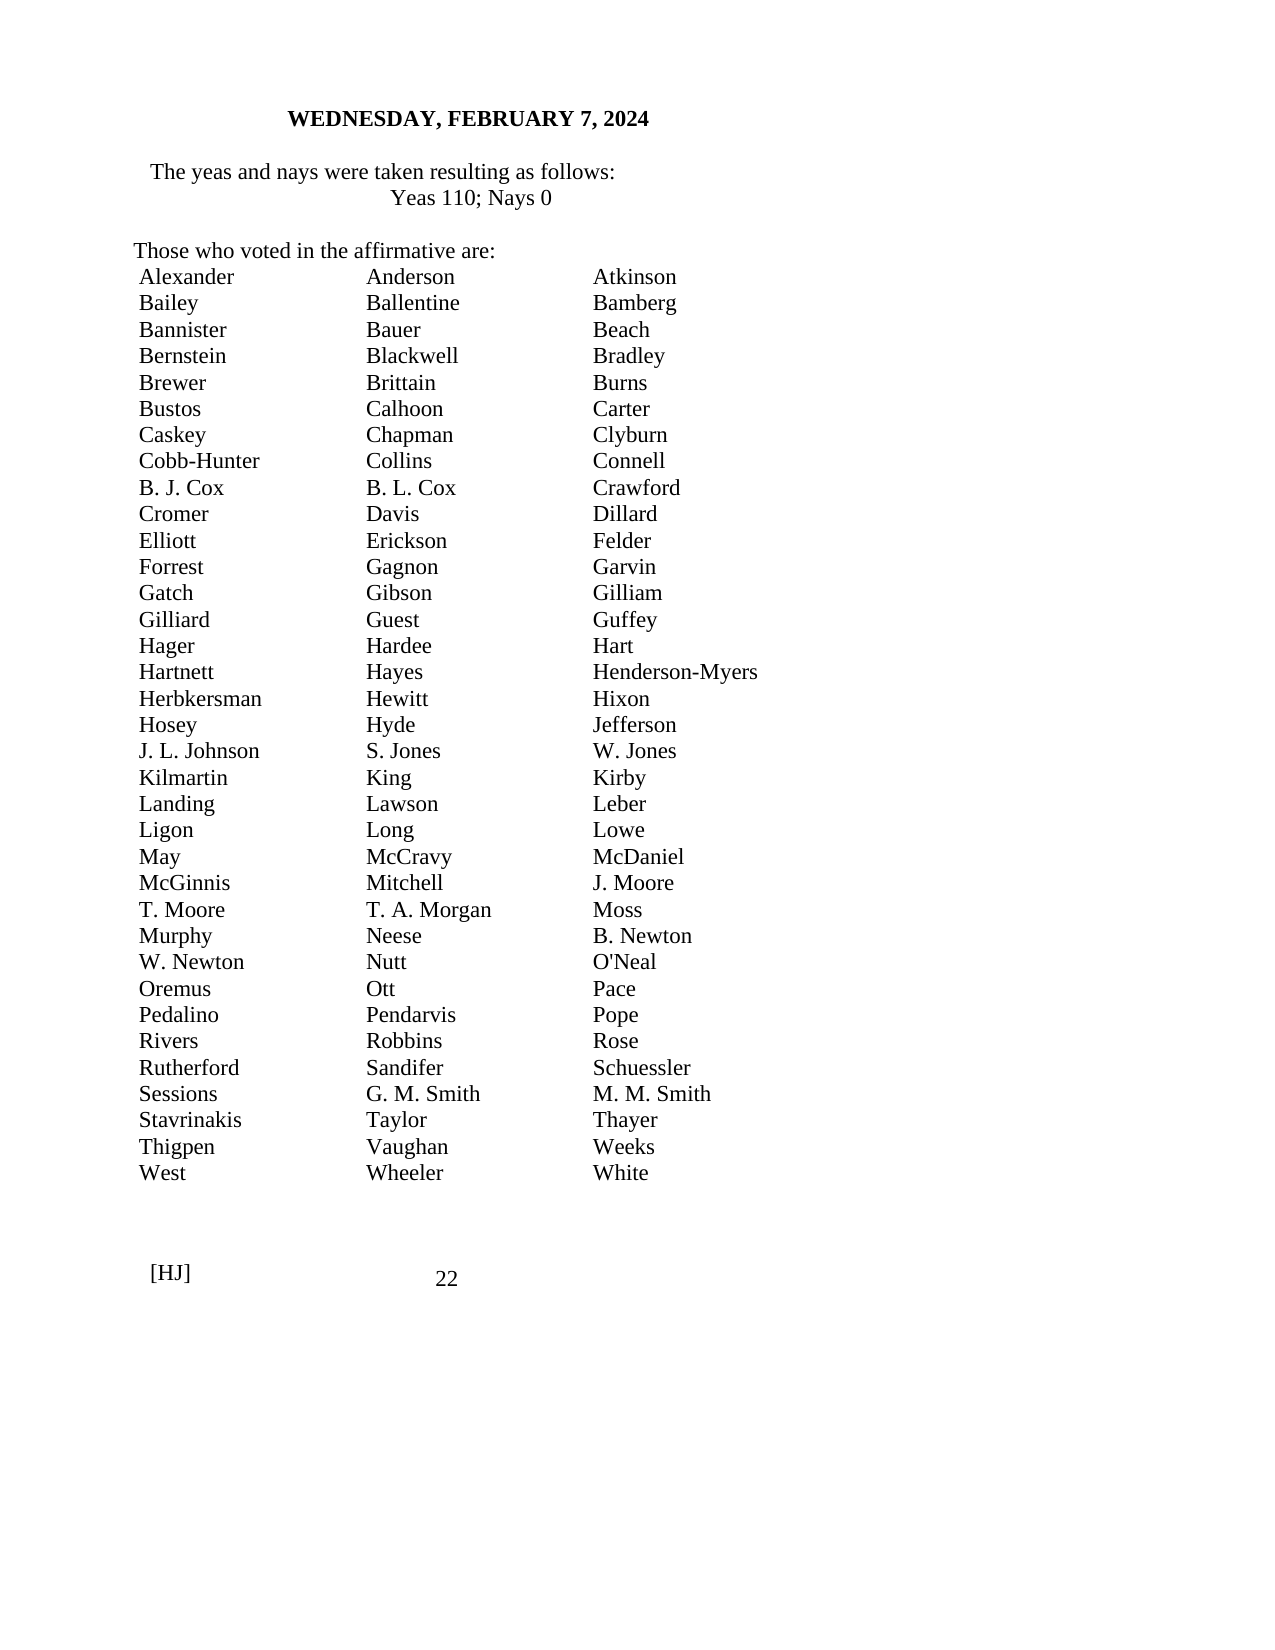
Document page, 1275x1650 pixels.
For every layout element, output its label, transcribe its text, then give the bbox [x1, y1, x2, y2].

table_cell Moss [581, 896, 808, 922]
table_cell Rivers [128, 1028, 354, 1054]
table_cell King [355, 764, 581, 790]
table_cell Bauer [355, 316, 581, 342]
table_cell Nutt [355, 948, 581, 975]
table_cell B. Newton [581, 922, 808, 948]
table_cell Wheeler [355, 1159, 581, 1186]
table_cell Schuessler [581, 1054, 808, 1080]
table_cell Kilmartin [128, 764, 354, 790]
table_cell M. M. Smith [581, 1080, 808, 1106]
text The yeas and nays were taken resulting as follows: [127, 158, 786, 184]
table_cell B. L. Cox [355, 474, 581, 500]
table_cell Hager [128, 632, 354, 658]
table_cell Dillard [581, 500, 808, 527]
table_cell Lowe [581, 817, 808, 843]
table_cell Caskey [128, 421, 354, 448]
table_cell Pope [581, 1001, 808, 1027]
table_cell Hosey [128, 711, 354, 737]
table_cell West [128, 1159, 354, 1186]
table_cell Neese [355, 922, 581, 948]
table_cell W. Jones [581, 738, 808, 764]
table_cell Cromer [128, 500, 354, 527]
table_cell Hyde [355, 711, 581, 737]
table_cell Taylor [355, 1106, 581, 1133]
table_cell Guest [355, 606, 581, 632]
table_cell T. Moore [128, 896, 354, 922]
table_cell B. J. Cox [128, 474, 354, 500]
table_cell Gagnon [355, 553, 581, 579]
table_cell Garvin [581, 553, 808, 579]
table_header Anderson [355, 263, 581, 289]
table_cell Leber [581, 790, 808, 817]
table_cell Murphy [128, 922, 354, 948]
table_cell Ballentine [355, 290, 581, 316]
table_cell Collins [355, 448, 581, 474]
table_cell Pace [581, 975, 808, 1001]
table_cell Ott [355, 975, 581, 1001]
table_cell Guffey [581, 606, 808, 632]
table_cell Elliott [128, 527, 354, 553]
table_cell O'Neal [581, 948, 808, 975]
table_cell Jefferson [581, 711, 808, 737]
table_cell Oremus [128, 975, 354, 1001]
table_cell Thigpen [128, 1133, 354, 1159]
table_cell J. L. Johnson [128, 738, 354, 764]
table_header Alexander [128, 263, 354, 289]
table_cell Gilliam [581, 579, 808, 606]
table_cell Long [355, 817, 581, 843]
table_cell Henderson-Myers [581, 659, 808, 685]
table_cell Hayes [355, 659, 581, 685]
table_cell Chapman [355, 421, 581, 448]
table_cell White [581, 1159, 808, 1186]
table_cell Calhoon [355, 395, 581, 421]
table_cell W. Newton [128, 948, 354, 975]
table_cell Bustos [128, 395, 354, 421]
table_cell Blackwell [355, 342, 581, 368]
table_cell Pendarvis [355, 1001, 581, 1027]
table_cell Connell [581, 448, 808, 474]
table_cell Sandifer [355, 1054, 581, 1080]
table_cell Thayer [581, 1106, 808, 1133]
table_cell Vaughan [355, 1133, 581, 1159]
table_cell May [128, 843, 354, 869]
table_cell Brewer [128, 369, 354, 395]
table_cell Bamberg [581, 290, 808, 316]
table_cell J. Moore [581, 869, 808, 896]
table_cell Mitchell [355, 869, 581, 896]
table_cell G. M. Smith [355, 1080, 581, 1106]
table_cell Rose [581, 1028, 808, 1054]
table_cell Hixon [581, 685, 808, 711]
table_cell Hartnett [128, 659, 354, 685]
table_cell Carter [581, 395, 808, 421]
table_cell Cobb-Hunter [128, 448, 354, 474]
table_cell Hart [581, 632, 808, 658]
table_cell McGinnis [128, 869, 354, 896]
table_cell Stavrinakis [128, 1106, 354, 1133]
table_cell Clyburn [581, 421, 808, 448]
table_cell Gatch [128, 579, 354, 606]
text Those who voted in the affirmative are: [127, 237, 786, 263]
table_cell Brittain [355, 369, 581, 395]
table_cell Bailey [128, 290, 354, 316]
table_cell Hewitt [355, 685, 581, 711]
table_cell Herbkersman [128, 685, 354, 711]
table_cell Landing [128, 790, 354, 817]
table_cell Beach [581, 316, 808, 342]
table_cell Robbins [355, 1028, 581, 1054]
table_cell Burns [581, 369, 808, 395]
table_cell Crawford [581, 474, 808, 500]
table_cell Erickson [355, 527, 581, 553]
table_cell Bradley [581, 342, 808, 368]
table_cell T. A. Morgan [355, 896, 581, 922]
table_cell Sessions [128, 1080, 354, 1106]
table_cell Weeks [581, 1133, 808, 1159]
table_cell Davis [355, 500, 581, 527]
table_cell Hardee [355, 632, 581, 658]
table_cell S. Jones [355, 738, 581, 764]
table_cell McCravy [355, 843, 581, 869]
table_cell Forrest [128, 553, 354, 579]
table_cell Bannister [128, 316, 354, 342]
table_cell Lawson [355, 790, 581, 817]
table_cell McDaniel [581, 843, 808, 869]
table_header Atkinson [581, 263, 808, 289]
table_cell Kirby [581, 764, 808, 790]
table_cell Rutherford [128, 1054, 354, 1080]
table_cell Ligon [128, 817, 354, 843]
table_cell Bernstein [128, 342, 354, 368]
text Yeas 110; Nays 0 [127, 184, 786, 210]
table_cell Gilliard [128, 606, 354, 632]
table_cell Gibson [355, 579, 581, 606]
table_cell Felder [581, 527, 808, 553]
table_cell Pedalino [128, 1001, 354, 1027]
